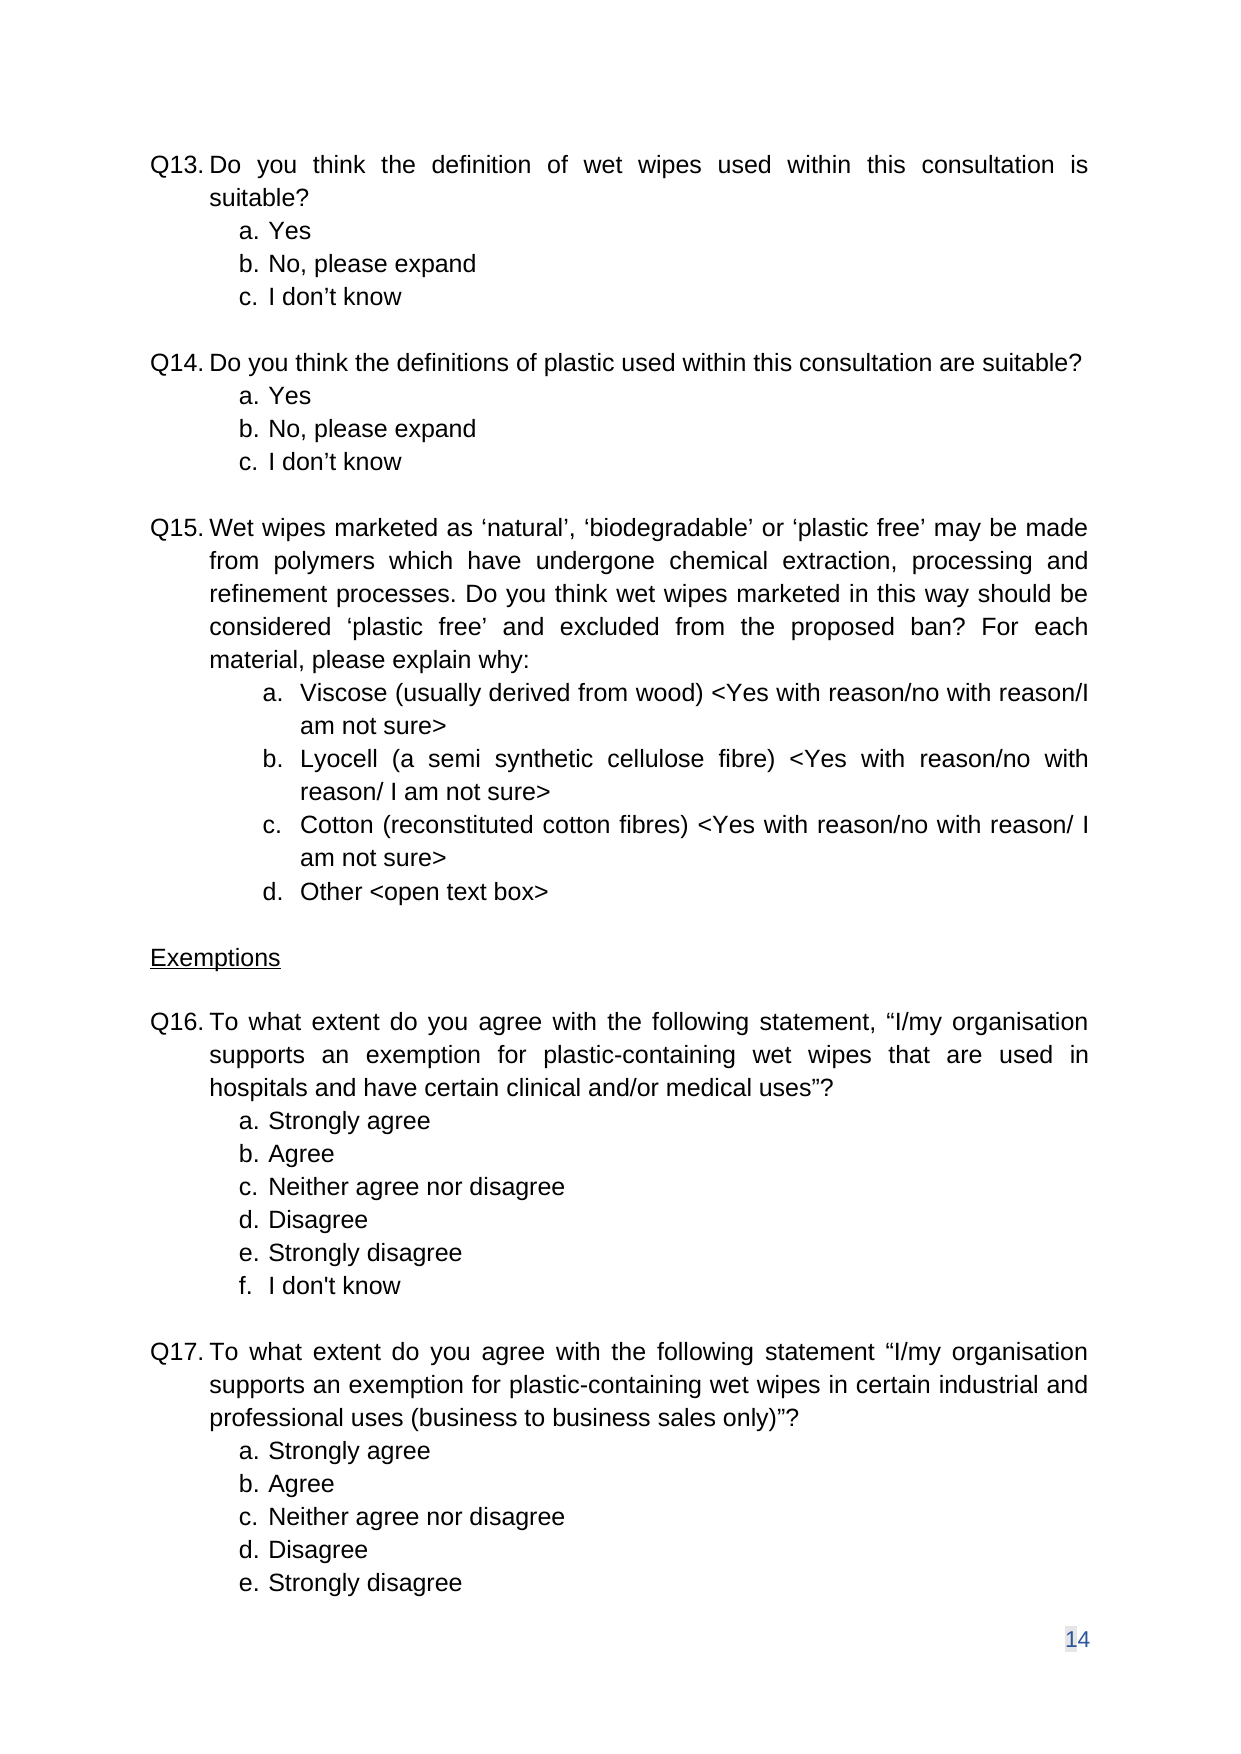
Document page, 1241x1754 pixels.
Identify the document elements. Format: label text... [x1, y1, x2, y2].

list Neither agree nor disagree [239, 1502, 1090, 1531]
list Strongly disagree [239, 1568, 1090, 1597]
list Viscose (usually derived from wood) <Yes with reason/no with reason/I am not sure> [262, 678, 1090, 740]
list Strongly agree [239, 1106, 1090, 1134]
list Disagree [239, 1205, 1090, 1233]
list Yes [239, 381, 1090, 410]
list Agree [239, 1139, 1090, 1167]
list To what extent do you agree with the following statement “I/my organisation supports an exemption for plastic-containing wet wipes in certain industrial and professional uses (business to business sales only)”? [150, 1337, 1090, 1432]
list Disagree [239, 1535, 1090, 1564]
list Agree [239, 1469, 1090, 1498]
list Other <open text box> [262, 876, 1090, 905]
list Do you think the definition of wet wipes used within this consultation is suitable? [150, 150, 1090, 212]
subtitle Exemptions [150, 942, 1090, 971]
list Wet wipes marketed as ‘natural’, ‘biodegradable’ or ‘plastic free’ may be made from polymers which have undergone chemical extraction, processing and refinement processes. Do you think wet wipes marketed in this way should be considered ‘plastic free’ and excluded from the proposed ban? For each material, please explain why: [150, 513, 1090, 674]
list No, please expand [239, 249, 1090, 278]
list I don't know [239, 1271, 1090, 1299]
list Strongly disagree [239, 1238, 1090, 1266]
list I don’t know [239, 282, 1090, 311]
list I don’t know [239, 447, 1090, 476]
list Neither agree nor disagree [239, 1172, 1090, 1200]
list Cotton (reconstituted cotton fibres) <Yes with reason/no with reason/ I am not sure> [262, 810, 1090, 872]
list Do you think the definitions of plastic used within this consultation are suitable? [150, 348, 1090, 377]
list To what extent do you agree with the following statement, “I/my organisation supports an exemption for plastic-containing wet wipes that are used in hospitals and have certain clinical and/or medical uses”? [150, 1007, 1090, 1101]
list No, please expand [239, 414, 1090, 443]
list Strongly agree [239, 1436, 1090, 1464]
list Yes [239, 216, 1090, 245]
list Lyocell (a semi synthetic cellulose fibre) <Yes with reason/no with reason/ I am not sure> [262, 744, 1090, 806]
